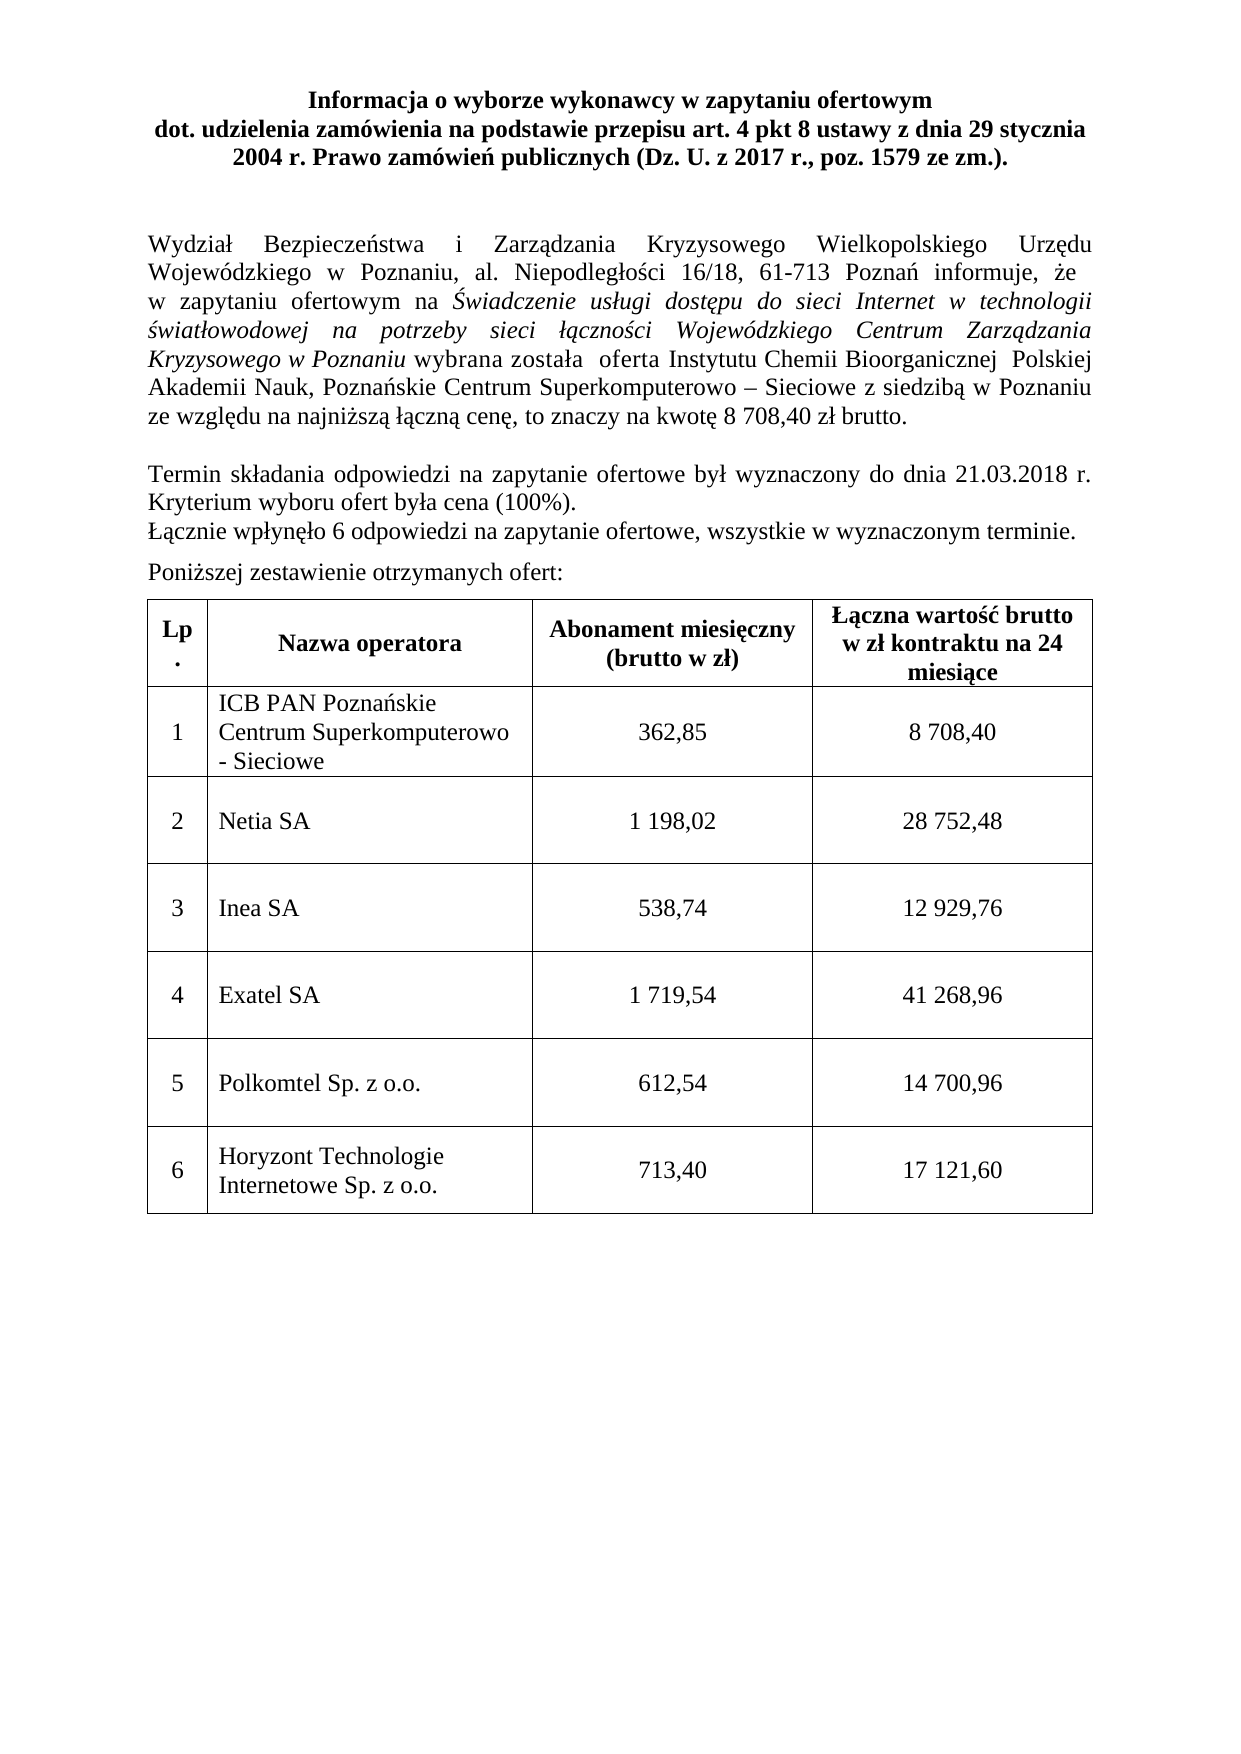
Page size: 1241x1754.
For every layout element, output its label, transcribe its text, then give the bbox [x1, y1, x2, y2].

table_header Nazwa operatora [208, 600, 532, 686]
text Termin składania odpowiedzi na zapytanie ofertowe był wyznaczony do dnia 21.03.2018 r. Kryterium wyboru ofert była cena (100%). [148, 459, 1093, 516]
table_header Abonament miesięczny (brutto w zł) [533, 600, 812, 686]
table_cell 6 [148, 1127, 207, 1213]
table_cell 612,54 [533, 1039, 812, 1126]
table_cell 12 929,76 [813, 864, 1092, 951]
table_cell 1 198,02 [533, 777, 812, 863]
table_header Łączna wartość brutto w zł kontraktu na 24 miesiące [813, 600, 1092, 686]
table_cell 538,74 [533, 864, 812, 951]
table_cell 1 719,54 [533, 952, 812, 1038]
table_cell Inea SA [208, 864, 532, 951]
table_cell 5 [148, 1039, 207, 1126]
text dot. udzielenia zamówienia na podstawie przepisu art. 4 pkt 8 ustawy z dnia 29 stycznia 2004 r. Prawo zamówień publicznych (Dz. U. z 2017 r., poz. 1579 ze zm.). [153, 114, 1087, 171]
table_cell 362,85 [533, 687, 812, 776]
text Informacja o wyborze wykonawcy w zapytaniu ofertowym [148, 85, 1093, 114]
table_cell 4 [148, 952, 207, 1038]
table_cell 713,40 [533, 1127, 812, 1213]
table_cell Horyzont Technologie Internetowe Sp. z o.o. [208, 1127, 532, 1213]
table_cell 14 700,96 [813, 1039, 1092, 1126]
table_cell 2 [148, 777, 207, 863]
table_cell Exatel SA [208, 952, 532, 1038]
text Łącznie wpłynęło 6 odpowiedzi na zapytanie ofertowe, wszystkie w wyznaczonym terminie. [148, 516, 1093, 545]
table_cell 3 [148, 864, 207, 951]
table_cell ICB PAN Poznańskie Centrum Superkomputerowo - Sieciowe [208, 687, 532, 776]
table_cell 41 268,96 [813, 952, 1092, 1038]
text Poniższej zestawienie otrzymanych ofert: [148, 557, 1093, 586]
table_cell Netia SA [208, 777, 532, 863]
table_header Lp. [148, 600, 207, 686]
table_cell 17 121,60 [813, 1127, 1092, 1213]
table_cell 8 708,40 [813, 687, 1092, 776]
table_cell Polkomtel Sp. z o.o. [208, 1039, 532, 1126]
table_cell 1 [148, 687, 207, 776]
table_cell 28 752,48 [813, 777, 1092, 863]
text Wydział Bezpieczeństwa i Zarządzania Kryzysowego Wielkopolskiego Urzędu Wojewódzkiego w Poznaniu, al. Niepodległości 16/18, 61-713 Poznań informuje, że w zapytaniu ofertowym na Świadczenie usługi dostępu do sieci Internet w technologii światłowodowej na potrzeby sieci łączności Wojewódzkiego Centrum Zarządzania Kryzysowego w Poznaniu wybrana została oferta Instytutu Chemii Bioorganicznej Polskiej Akademii Nauk, Poznańskie Centrum Superkomputerowo – Sieciowe z siedzibą w Poznaniu ze względu na najniższą łączną cenę, to znaczy na kwotę 8 708,40 zł brutto. [148, 229, 1093, 430]
